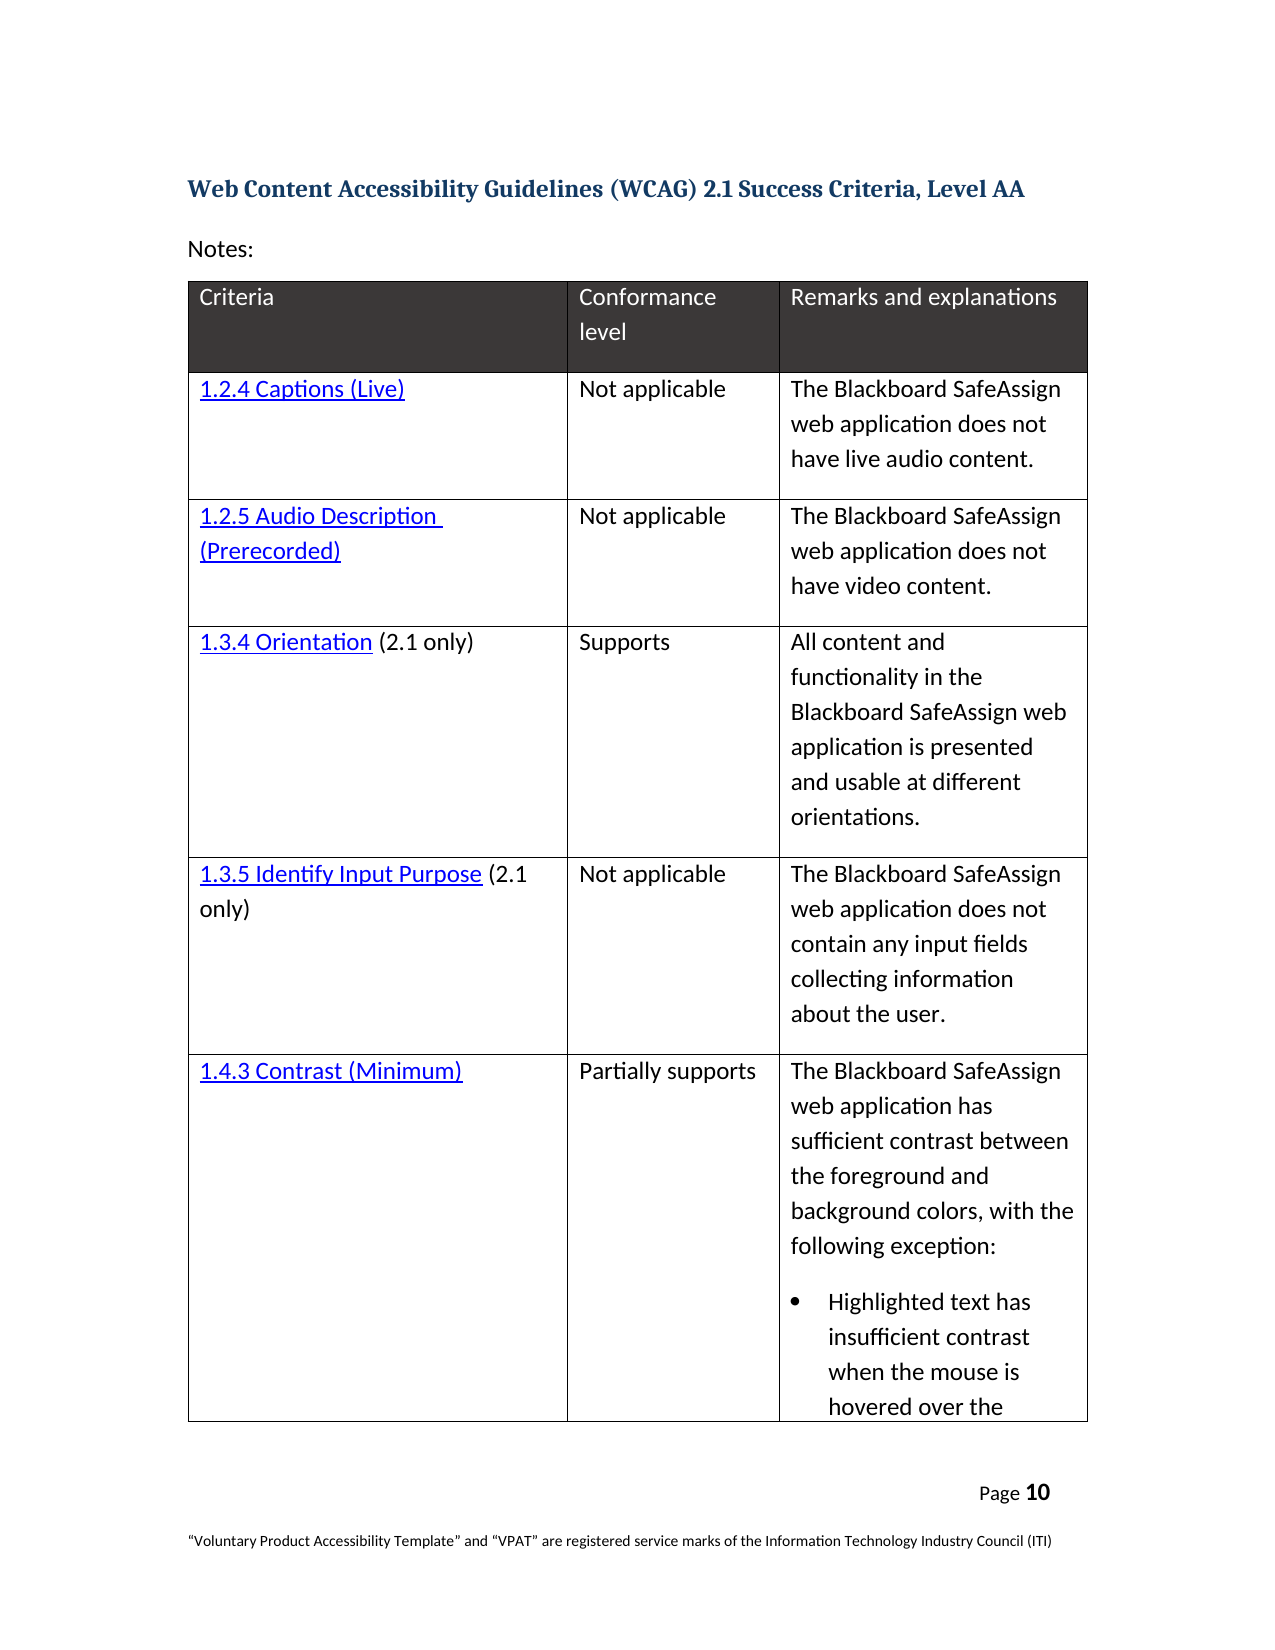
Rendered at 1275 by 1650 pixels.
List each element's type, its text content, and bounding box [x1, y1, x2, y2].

table_header Conformance level [568, 282, 779, 372]
table_cell Not applicable [568, 858, 779, 1054]
table_cell All content and functionality in the Blackboard SafeAssign web application is presented and usable at different orientations. [780, 627, 1087, 857]
table_cell 1.3.5 Identify Input Purpose (2.1 only) [189, 858, 567, 1054]
table_cell Supports [568, 627, 779, 857]
table_cell 1.3.4 Orientation (2.1 only) [189, 627, 567, 857]
table_cell 1.2.4 Captions (Live) [189, 373, 567, 499]
table_cell 1.4.3 Contrast (Minimum) [189, 1055, 567, 1421]
subtitle Web Content Accessibility Guidelines (WCAG) 2.1 Success Criteria, Level AA [187, 175, 1087, 204]
table_cell The Blackboard SafeAssign web application does not have video content. [780, 500, 1087, 626]
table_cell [780, 1055, 1087, 1421]
table_cell The Blackboard SafeAssign web application does not contain any input fields collecting information about the user. [780, 858, 1087, 1054]
table_header Criteria [189, 282, 567, 372]
table_cell The Blackboard SafeAssign web application does not have live audio content. [780, 373, 1087, 499]
table_cell 1.2.5 Audio Description (Prerecorded) [189, 500, 567, 626]
table_cell Not applicable [568, 500, 779, 626]
text Notes: [187, 233, 1087, 263]
table_cell Not applicable [568, 373, 779, 499]
table_header Remarks and explanations [780, 282, 1087, 372]
table_cell Partially supports [568, 1055, 779, 1421]
